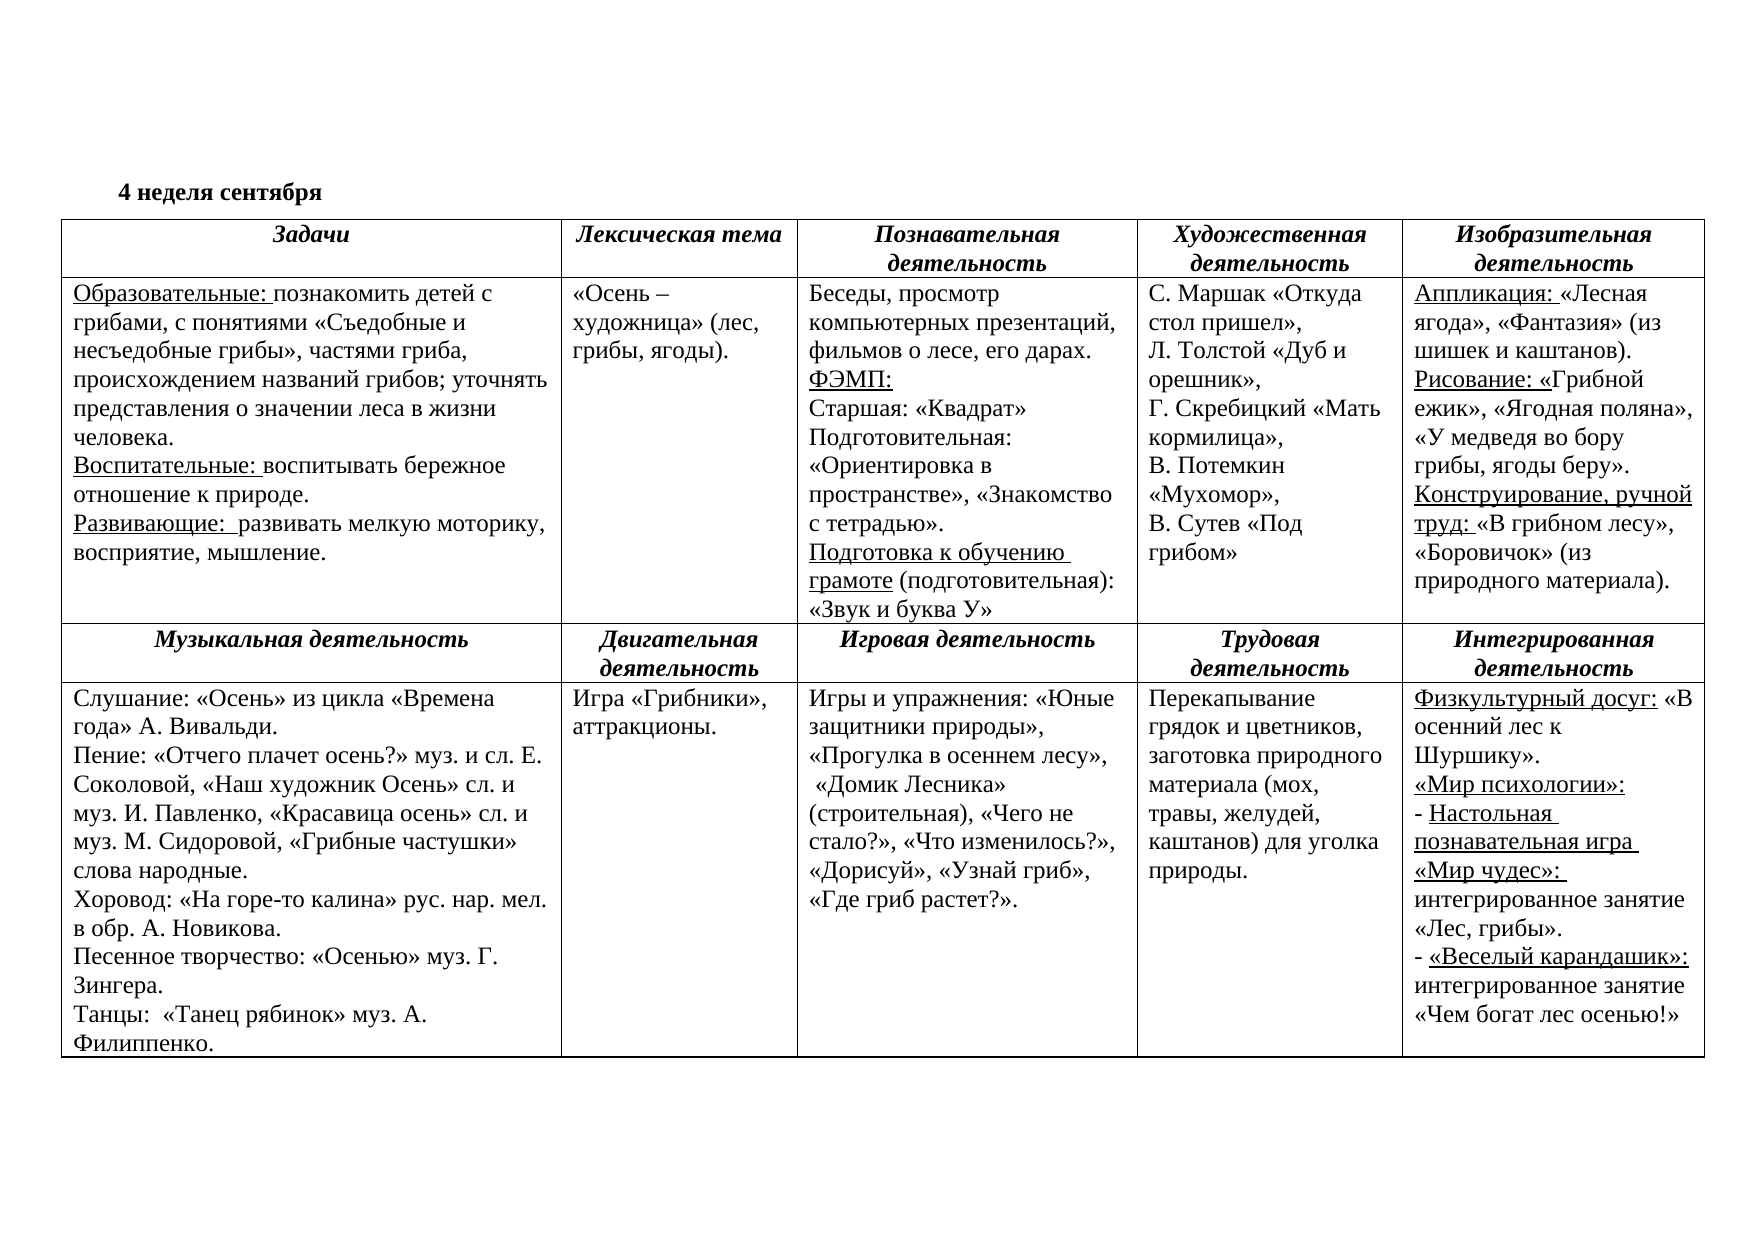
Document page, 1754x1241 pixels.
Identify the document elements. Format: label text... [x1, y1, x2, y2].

table_cell «Осень – художница» (лес, грибы, ягоды). [562, 278, 797, 623]
table_cell Слушание: «Осень» из цикла «Времена года» А. Вивальди. Пение: «Отчего плачет осень?» муз. и сл. Е. Соколовой, «Наш художник Осень» сл. и муз. И. Павленко, «Красавица осень» сл. и муз. М. Сидоровой, «Грибные частушки» слова народные. Хоровод: «На горе-то калина» рус. нар. мел. в обр. А. Новикова. Песенное творчество: «Осенью» муз. Г. Зингера. Танцы: «Танец рябинок» муз. А. Филиппенко. [62, 683, 561, 1056]
table_header Познавательная деятельность [798, 220, 1137, 277]
table_header Изобразительная деятельность [1403, 220, 1704, 277]
table_cell Музыкальная деятельность [62, 624, 561, 682]
table_cell Интегрированная деятельность [1403, 624, 1704, 682]
table_cell Физкультурный досуг: «В осенний лес к Шуршику». «Мир психологии»: - Настольная познавательная игра «Мир чудес»: интегрированное занятие «Лес, грибы». - «Веселый карандашик»: интегрированное занятие «Чем богат лес осенью!» [1403, 683, 1704, 1056]
table_cell С. Маршак «Откуда стол пришел», Л. Толстой «Дуб и орешник», Г. Скребицкий «Мать кормилица», В. Потемкин «Мухомор», В. Сутев «Под грибом» [1138, 278, 1402, 623]
table_header Художественная деятельность [1138, 220, 1402, 277]
table_header Задачи [62, 220, 561, 277]
table_cell Аппликация: «Лесная ягода», «Фантазия» (из шишек и каштанов). Рисование: «Грибной ежик», «Ягодная поляна», «У медведя во бору грибы, ягоды беру». Конструирование, ручной труд: «В грибном лесу», «Боровичок» (из природного материала). [1403, 278, 1704, 623]
table_cell Игра «Грибники», аттракционы. [562, 683, 797, 1056]
table_cell Образовательные: познакомить детей с грибами, с понятиями «Съедобные и несъедобные грибы», частями гриба, происхождением названий грибов; уточнять представления о значении леса в жизни человека. Воспитательные: воспитывать бережное отношение к природе. Развивающие: развивать мелкую моторику, восприятие, мышление. [62, 278, 561, 623]
table_cell Трудовая деятельность [1138, 624, 1402, 682]
table_header Лексическая тема [562, 220, 797, 277]
text 4 неделя сентября [118, 177, 1636, 206]
table_cell Перекапывание грядок и цветников, заготовка природного материала (мох, травы, желудей, каштанов) для уголка природы. [1138, 683, 1402, 1056]
table_cell Игры и упражнения: «Юные защитники природы», «Прогулка в осеннем лесу», «Домик Лесника» (строительная), «Чего не стало?», «Что изменилось?», «Дорисуй», «Узнай гриб», «Где гриб растет?». [798, 683, 1137, 1056]
table_cell Беседы, просмотр компьютерных презентаций, фильмов о лесе, его дарах. ФЭМП: Старшая: «Квадрат» Подготовительная: «Ориентировка в пространстве», «Знакомство с тетрадью». Подготовка к обучению грамоте (подготовительная): «Звук и буква У» [798, 278, 1137, 623]
table_cell Игровая деятельность [798, 624, 1137, 682]
table_cell Двигательная деятельность [562, 624, 797, 682]
